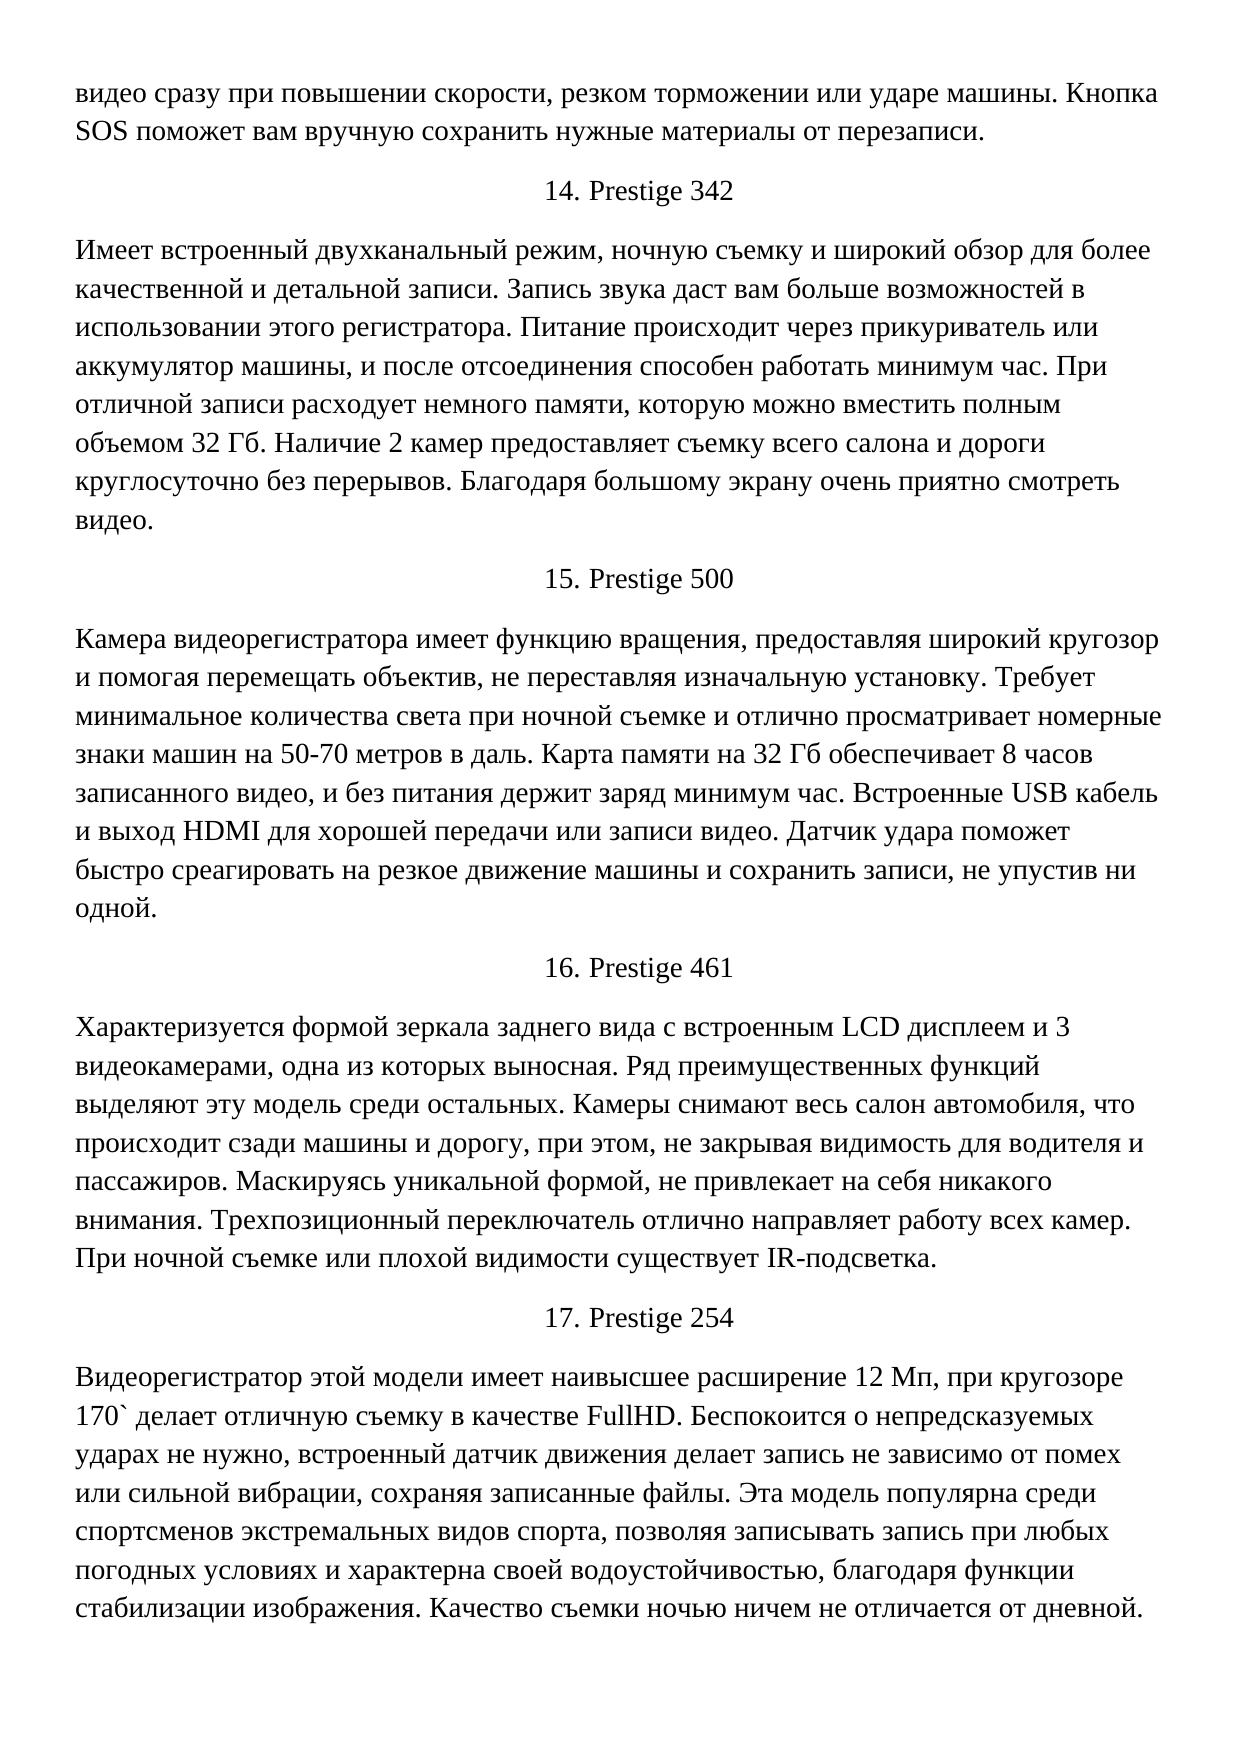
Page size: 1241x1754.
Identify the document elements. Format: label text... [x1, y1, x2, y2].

text Видеорегистратор этой модели имеет наивысшее расширение 12 Мп, при кругозоре 170` делает отличную съемку в качестве FullHD. Беспокоится о непредсказуемых ударах не нужно, встроенный датчик движения делает запись не зависимо от помех или сильной вибрации, сохраняя записанные файлы. Эта модель популярна среди спортсменов экстремальных видов спорта, позволяя записывать запись при любых погодных условиях и характерна своей водоустойчивостью, благодаря функции стабилизации изображения. Качество съемки ночью ничем не отличается от дневной. [75, 1359, 1165, 1624]
list Prestige 342 [112, 173, 1165, 206]
list Prestige 254 [112, 1300, 1165, 1333]
list Prestige 500 [112, 561, 1165, 595]
text Камера видеорегистратора имеет функцию вращения, предоставляя широкий кругозор и помогая перемещать объектив, не переставляя изначальную установку. Требует минимальное количества света при ночной съемке и отлично просматривает номерные знаки машин на 50-70 метров в даль. Карта памяти на 32 Гб обеспечивает 8 часов записанного видео, и без питания держит заряд минимум час. Встроенные USB кабель и выход HDMI для хорошей передачи или записи видео. Датчик удара поможет быстро среагировать на резкое движение машины и сохранить записи, не упустив ни одной. [75, 621, 1165, 924]
list Prestige 461 [112, 950, 1165, 983]
text Имеет встроенный двухканальный режим, ночную съемку и широкий обзор для более качественной и детальной записи. Запись звука даст вам больше возможностей в использовании этого регистратора. Питание происходит через прикуриватель или аккумулятор машины, и после отсоединения способен работать минимум час. При отличной записи расходует немного памяти, которую можно вместить полным объемом 32 Гб. Наличие 2 камер предоставляет съемку всего салона и дороги круглосуточно без перерывов. Благодаря большому экрану очень приятно смотреть видео. [75, 232, 1165, 536]
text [75, 75, 1165, 147]
text Характеризуется формой зеркала заднего вида с встроенным LCD дисплеем и 3 видеокамерами, одна из которых выносная. Ряд преимущественных функций выделяют эту модель среди остальных. Камеры снимают весь салон автомобиля, что происходит сзади машины и дорогу, при этом, не закрывая видимость для водителя и пассажиров. Маскируясь уникальной формой, не привлекает на себя никакого внимания. Трехпозиционный переключатель отлично направляет работу всех камер. При ночной съемке или плохой видимости существует IR-подсветка. [75, 1009, 1165, 1274]
